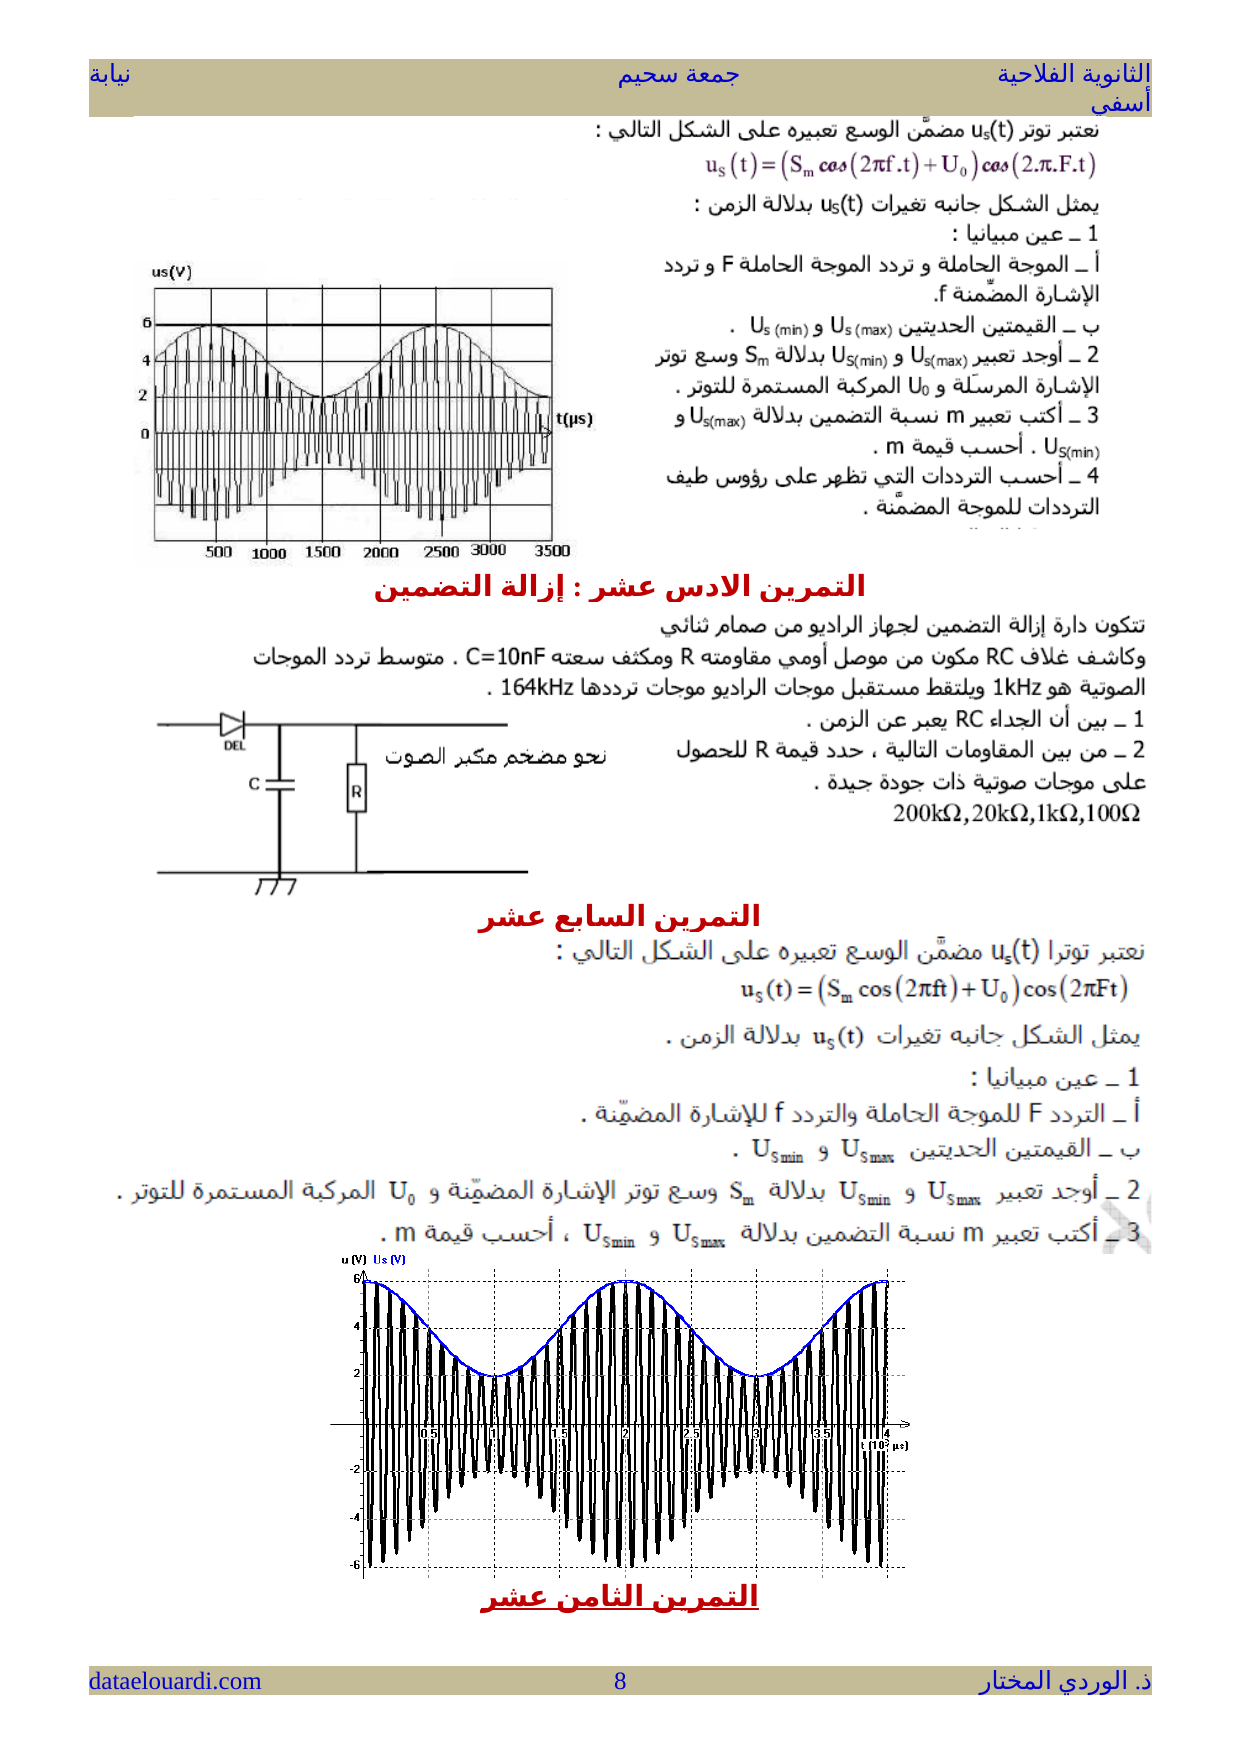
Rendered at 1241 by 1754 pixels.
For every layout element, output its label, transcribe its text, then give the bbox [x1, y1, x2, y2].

text التمرين السابع عشر [89, 899, 1152, 932]
text التمرين الادس عشر : إزالة التضمين [89, 569, 1152, 603]
picture [133, 116, 1107, 570]
picture [55, 932, 1152, 1254]
text التمرين الثامن عشر [89, 1579, 1152, 1613]
picture [139, 602, 1152, 899]
